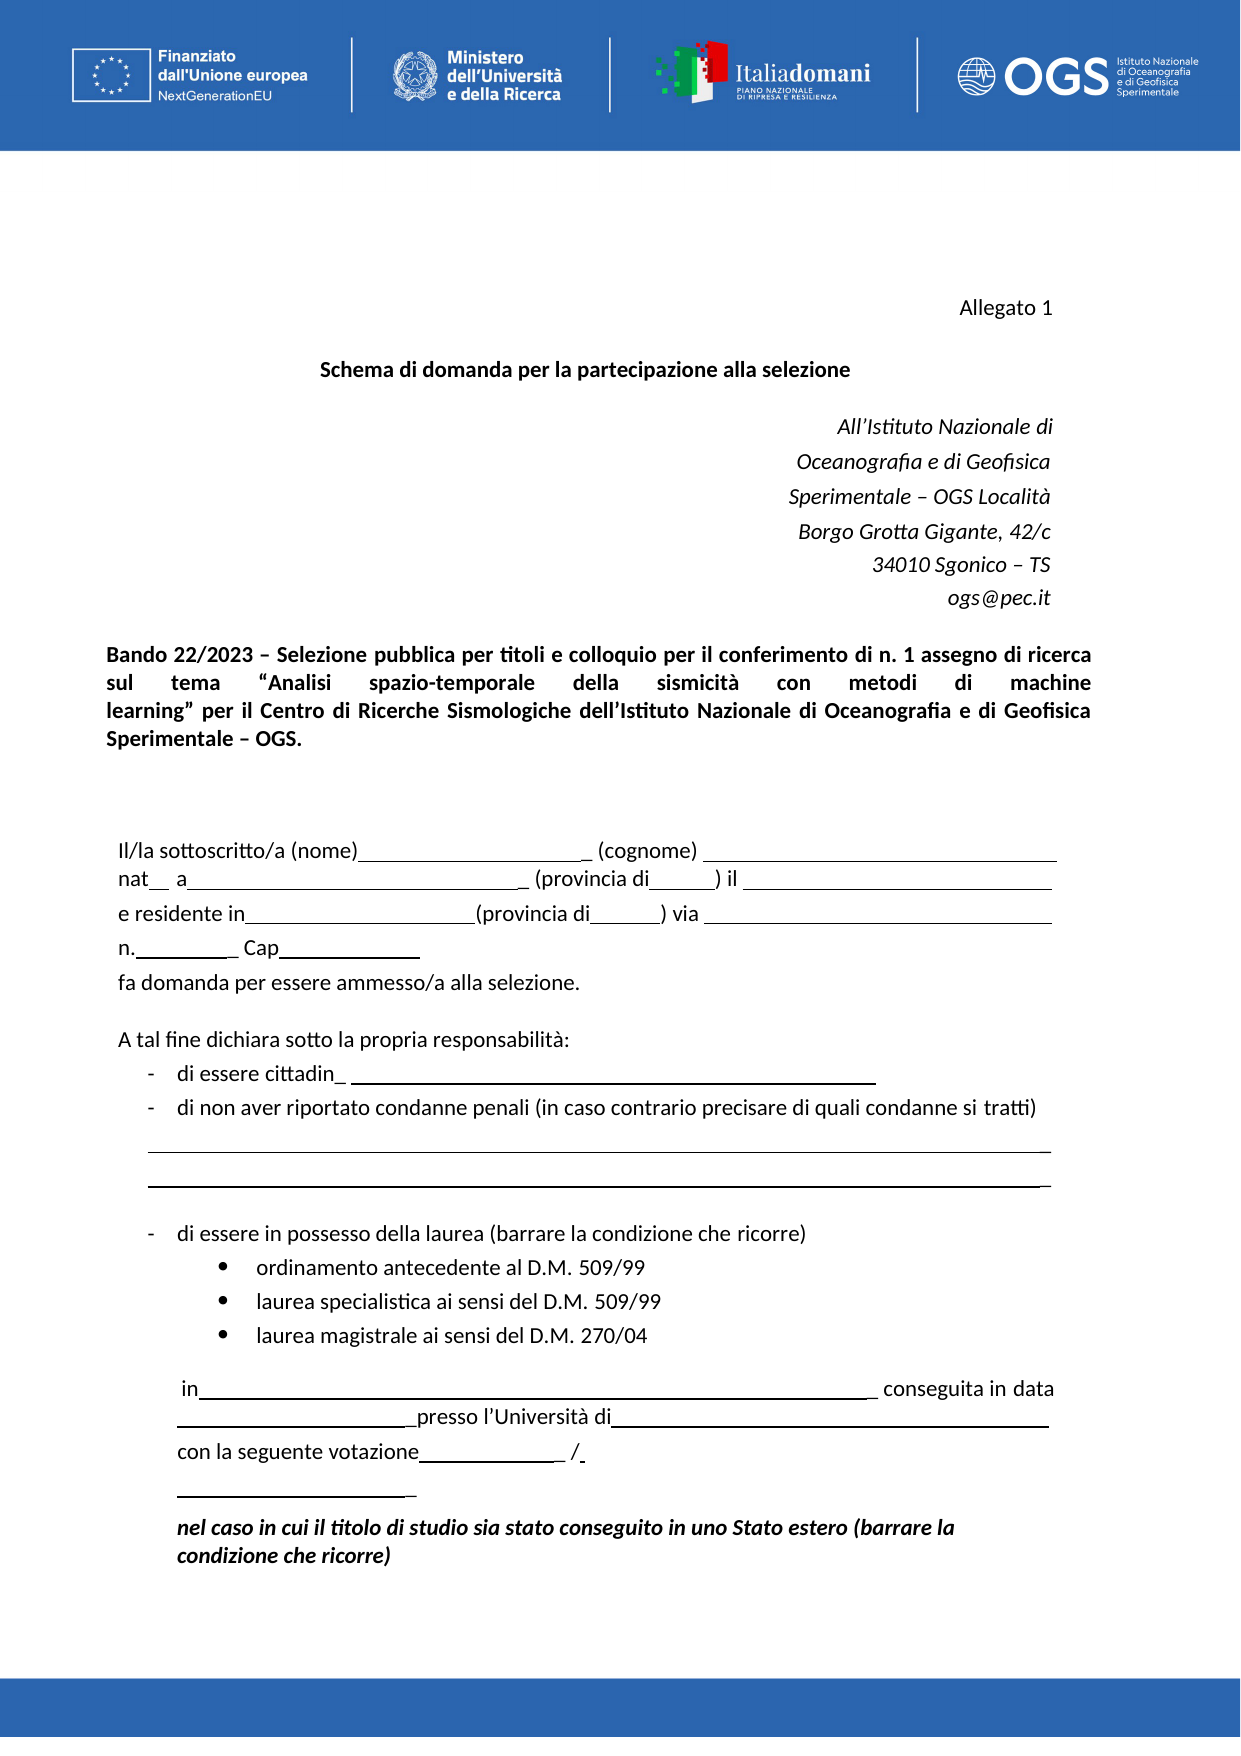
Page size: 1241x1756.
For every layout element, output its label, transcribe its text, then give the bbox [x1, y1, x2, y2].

text _presso l’Università di con la seguente votazione _ / _ [177, 1402, 1050, 1500]
text Il/la sottoscritto/a (nome) _ (cognome) nat a _ (provincia di ) il [118, 836, 1056, 892]
list ordinamento antecedente al D.M. 509/99 [219, 1253, 1105, 1281]
text ogs@pec.it [106, 583, 1053, 611]
list laurea specialistica ai sensi del D.M. 509/99 [219, 1287, 1105, 1315]
text e residente in (provincia di ) via n. _ Cap [118, 899, 1053, 961]
list di essere in possesso della laurea (barrare la condizione che ricorre) [147, 1219, 1105, 1247]
text 34010 Sgonico – TS [106, 552, 1053, 577]
picture [0, 0, 1241, 192]
text fa domanda per essere ammesso/a alla selezione. [118, 968, 1105, 996]
text nel caso in cui il titolo di studio sia stato conseguito in uno Stato estero (barrare la condizione che ricorre) [177, 1513, 1053, 1569]
list di non aver riportato condanne penali (in caso contrario precisare di quali condanne si tratti) [147, 1093, 1105, 1122]
text Bando 22/2023 – Selezione pubblica per titoli e colloquio per il conferimento di n. 1 assegno di ricerca sul tema “Analisi spazio-temporale della sismicità con metodi di machine learning” per il Centro di Ricerche Sismologiche dell’Istituto Nazionale di Oceanografia e di Geofisica Sperimentale – OGS. [106, 640, 1093, 752]
text Schema di domanda per la partecipazione alla selezione [317, 355, 853, 383]
text All’Istituto Nazionale di Oceanografia e di Geofisica Sperimentale – OGS Località Borgo Grotta Gigante, 42/c [736, 412, 1053, 545]
text _ [147, 1128, 1105, 1156]
picture [0, 1669, 1241, 1737]
list di essere cittadin_ [147, 1059, 1105, 1087]
text in _ conseguita in data [181, 1374, 1105, 1402]
text A tal fine dichiara sotto la propria responsabilità: [118, 1025, 1105, 1053]
list laurea magistrale ai sensi del D.M. 270/04 [219, 1322, 1105, 1349]
text Allegato 1 [106, 293, 1053, 321]
text _ [147, 1162, 1105, 1190]
